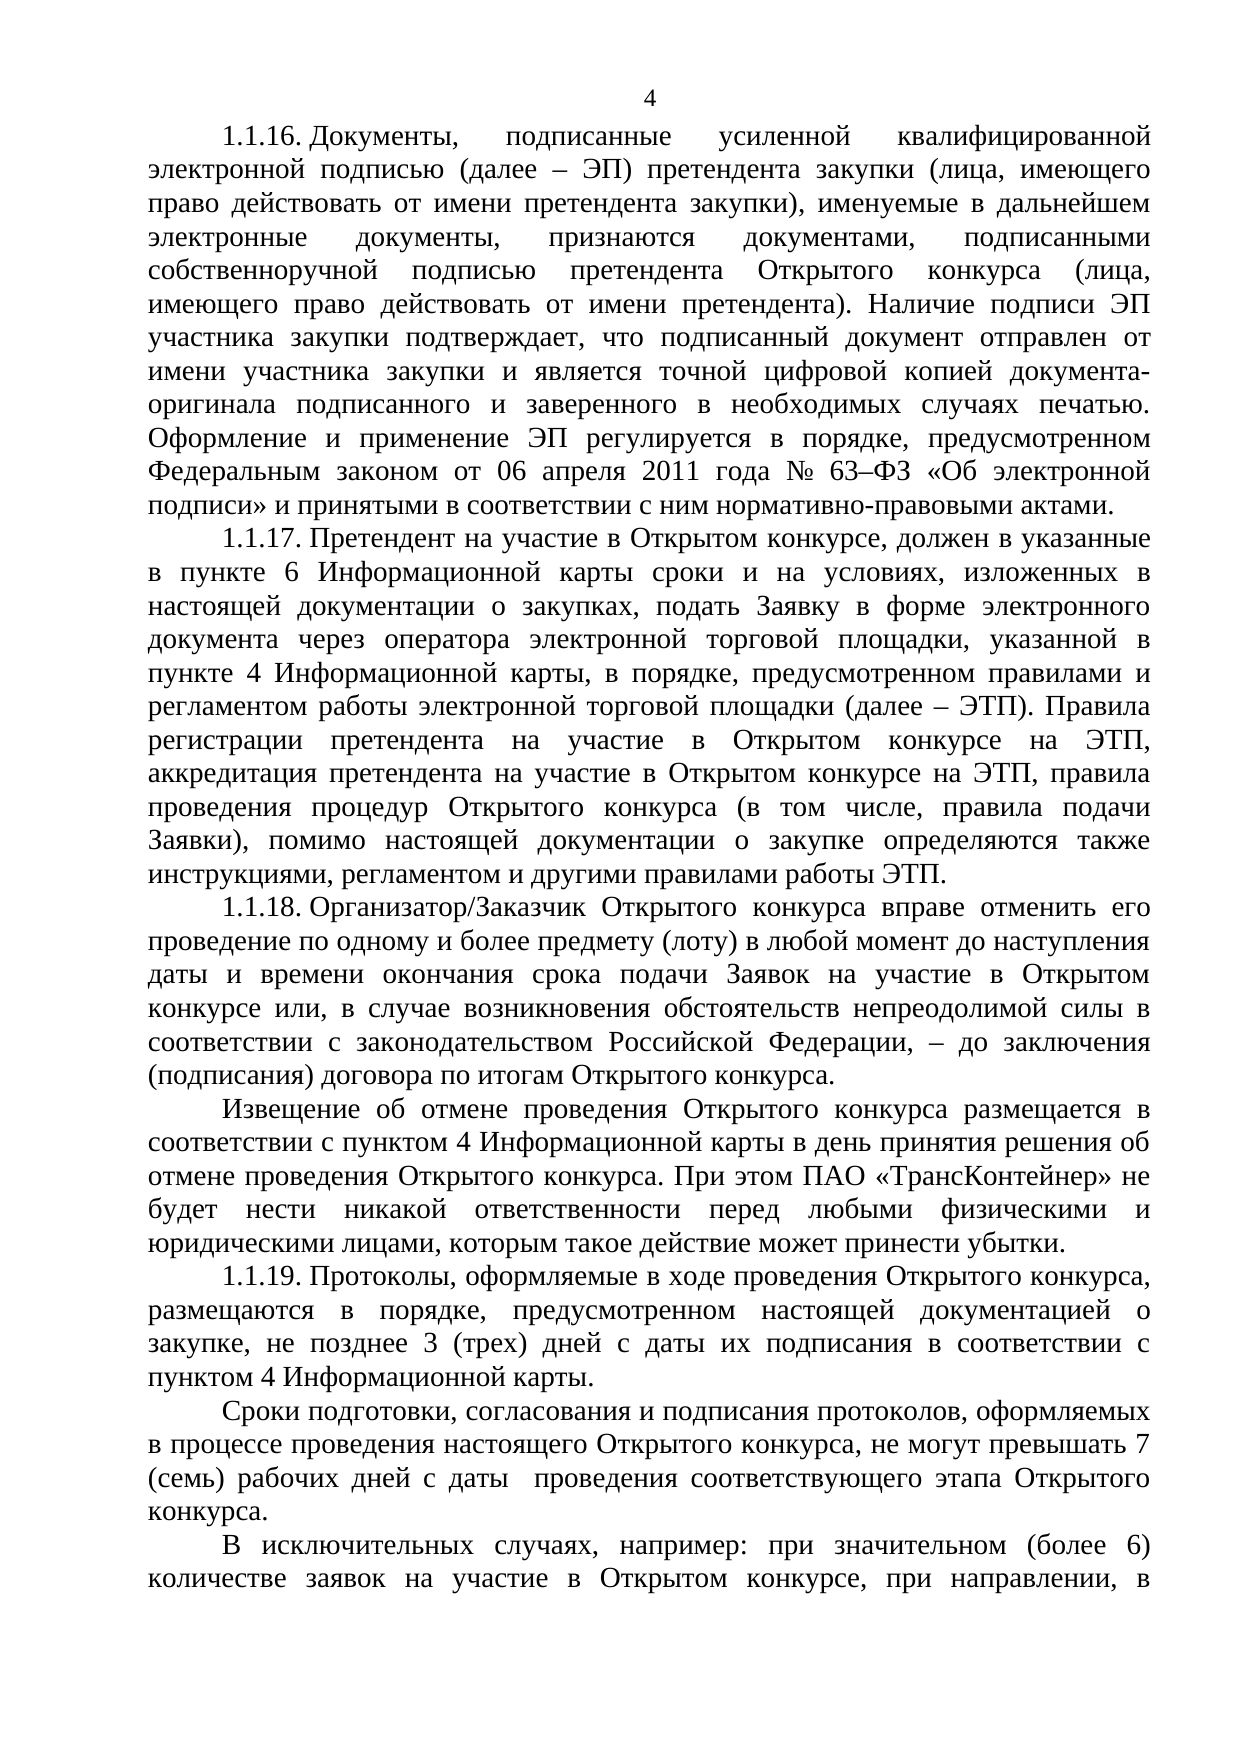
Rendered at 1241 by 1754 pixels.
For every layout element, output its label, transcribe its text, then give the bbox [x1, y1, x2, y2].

list Претендент на участие в Открытом конкурсе, должен в указанные в пункте 6 Информационной карты сроки и на условиях, изложенных в настоящей документации о закупках, подать Заявку в форме электронного документа через оператора электронной торговой площадки, указанной в пункте 4 Информационной карты, в порядке, предусмотренном правилами и регламентом работы электронной торговой площадки (далее – ЭТП). Правила регистрации претендента на участие в Открытом конкурсе на ЭТП, аккредитация претендента на участие в Открытом конкурсе на ЭТП, правила проведения процедур Открытого конкурса (в том числе, правила подачи Заявки), помимо настоящей документации о закупке определяются также инструкциями, регламентом и другими правилами работы ЭТП. [148, 521, 1152, 889]
text Сроки подготовки, согласования и подписания протоколов, оформляемых в процессе проведения настоящего Открытого конкурса, не могут превышать 7 (семь) рабочих дней с даты проведения соответствующего этапа Открытого конкурса. [148, 1393, 1152, 1527]
text Извещение об отмене проведения Открытого конкурса размещается в соответствии с пунктом 4 Информационной карты в день принятия решения об отмене проведения Открытого конкурса. При этом ПАО «ТрансКонтейнер» не будет нести никакой ответственности перед любыми физическими и юридическими лицами, которым такое действие может принести убытки. [148, 1091, 1152, 1258]
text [148, 1527, 1152, 1594]
list Организатор/Заказчик Открытого конкурса вправе отменить его проведение по одному и более предмету (лоту) в любой момент до наступления даты и времени окончания срока подачи Заявок на участие в Открытом конкурсе или, в случае возникновения обстоятельств непреодолимой силы в соответствии с законодательством Российской Федерации, – до заключения (подписания) договора по итогам Открытого конкурса. [148, 889, 1152, 1091]
list Документы, подписанные усиленной квалифицированной электронной подписью (далее – ЭП) претендента закупки (лица, имеющего право действовать от имени претендента закупки), именуемые в дальнейшем электронные документы, признаются документами, подписанными собственноручной подписью претендента Открытого конкурса (лица, имеющего право действовать от имени претендента). Наличие подписи ЭП участника закупки подтверждает, что подписанный документ отправлен от имени участника закупки и является точной цифровой копией документа-оригинала подписанного и заверенного в необходимых случаях печатью. Оформление и применение ЭП регулируется в порядке, предусмотренном Федеральным законом от 06 апреля 2011 года № 63–ФЗ «Об электронной подписи» и принятыми в соответствии с ним нормативно-правовыми актами. [148, 118, 1152, 521]
list Протоколы, оформляемые в ходе проведения Открытого конкурса, размещаются в порядке, предусмотренном настоящей документацией о закупке, не позднее 3 (трех) дней с даты их подписания в соответствии с пунктом 4 Информационной карты. [148, 1258, 1152, 1393]
